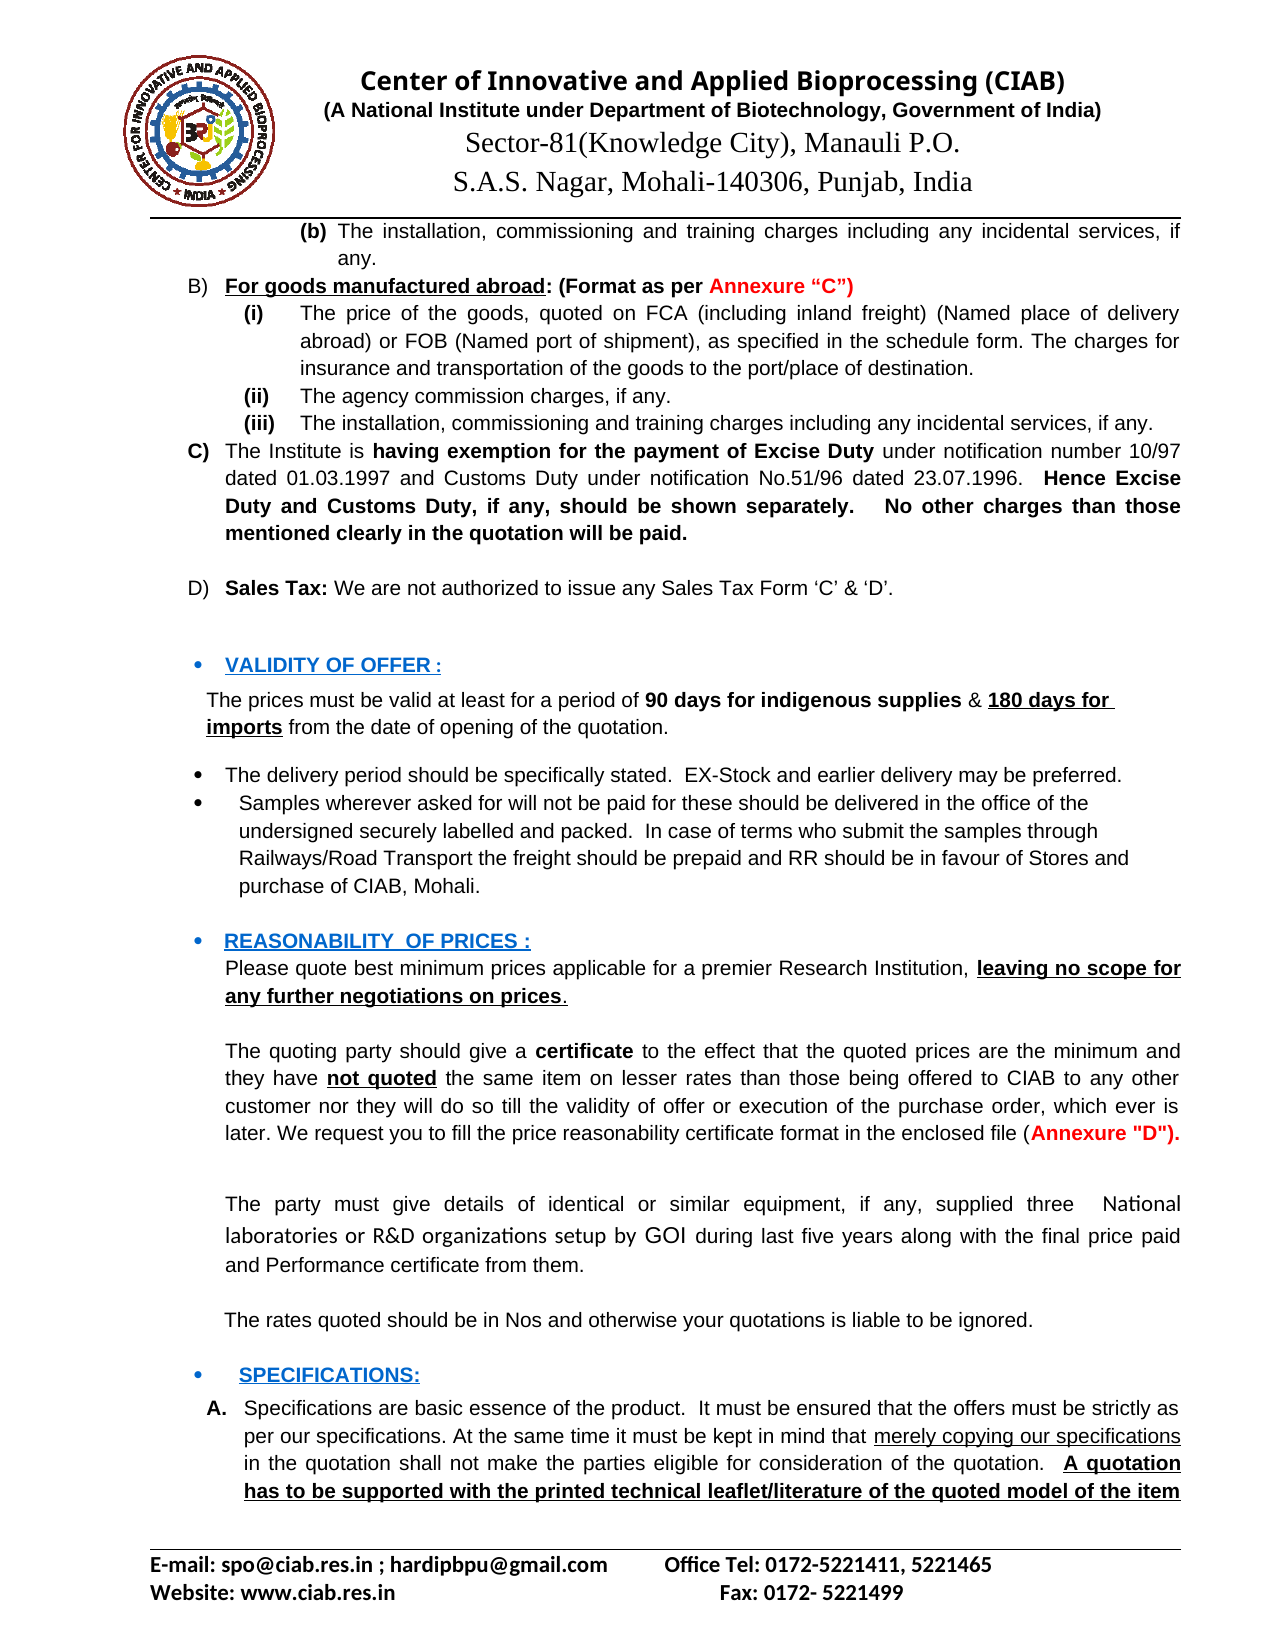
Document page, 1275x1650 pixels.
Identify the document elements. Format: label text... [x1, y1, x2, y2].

list REASONABILITY OF PRICES : [194, 928, 1181, 953]
picture [121, 54, 276, 207]
list The installation, commissioning and training charges including any incidental services, if any. [244, 411, 1181, 435]
list VALIDITY OF OFFER : [150, 652, 1181, 677]
list The rates quoted should be in Nos and otherwise your quotations is liable to be ignored. [224, 1307, 1181, 1331]
list The installation, commissioning and training charges including any incidental services, if any. [300, 219, 1181, 270]
text Please quote best minimum prices applicable for a premier Research Institution, leaving no scope for any further negotiations on prices. [225, 956, 1181, 1008]
list The delivery period should be specifically stated. EX-Stock and earlier delivery may be preferred. [150, 763, 1181, 787]
list For goods manufactured abroad: (Format as per Annexure “C”) [187, 274, 1181, 298]
text The prices must be valid at least for a period of 90 days for indigenous supplies & 180 days for imports from the date of opening of the quotation. [206, 687, 1181, 739]
list The Institute is having exemption for the payment of Excise Duty under notification number 10/97 dated 01.03.1997 and Customs Duty under notification No.51/96 dated 23.07.1996. Hence Excise Duty and Customs Duty, if any, should be shown separately. No other charges than those mentioned clearly in the quotation will be paid. [187, 439, 1181, 545]
list SPECIFICATIONS: [194, 1362, 1181, 1386]
list The agency commission charges, if any. [244, 384, 1181, 408]
text The party must give details of identical or similar equipment, if any, supplied three National laboratories or R&D organizations setup by GOI during last five years along with the final price paid and Performance certificate from them. [225, 1189, 1181, 1276]
list Sales Tax: We are not authorized to issue any Sales Tax Form ‘C’ & ‘D’. [187, 576, 1181, 600]
text The quoting party should give a certificate to the effect that the quoted prices are the minimum and they have not quoted the same item on lesser rates than those being offered to CIAB to any other customer nor they will do so till the validity of offer or execution of the purchase order, which ever is later. We request you to fill the price reasonability certificate format in the enclosed file (Annexure "D"). [225, 1039, 1181, 1145]
list Samples wherever asked for will not be paid for these should be delivered in the office of the undersigned securely labelled and packed. In case of terms who submit the samples through Railways/Road Transport the freight should be prepaid and RR should be in favour of Stores and purchase of CIAB, Mohali. [194, 791, 1181, 897]
list The price of the goods, quoted on FCA (including inland freight) (Named place of delivery abroad) or FOB (Named port of shipment), as specified in the schedule form. The charges for insurance and transportation of the goods to the port/place of destination. [244, 301, 1181, 380]
